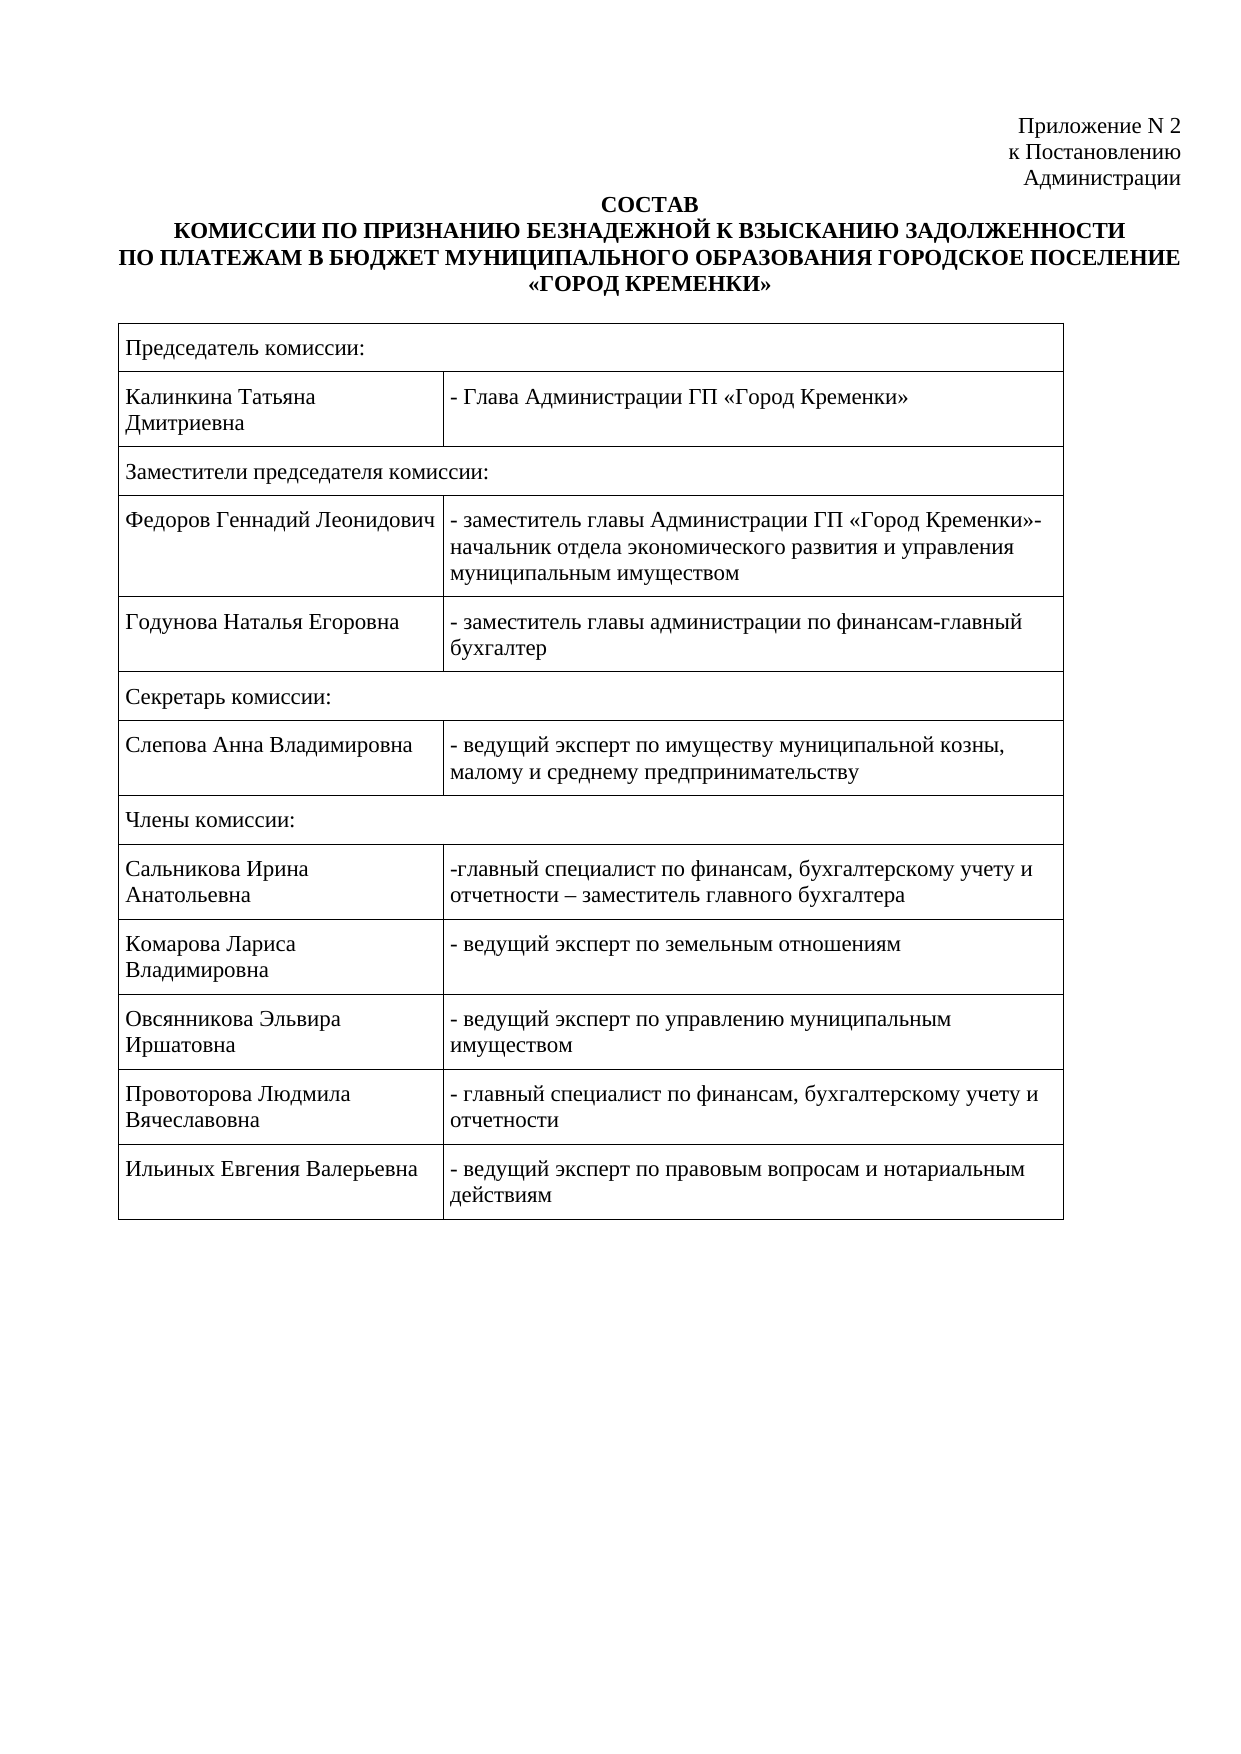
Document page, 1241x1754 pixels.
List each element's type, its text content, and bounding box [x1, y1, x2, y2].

text Администрации [118, 164, 1181, 191]
table_cell - заместитель главы администрации по финансам-главный бухгалтер [444, 597, 1063, 671]
table_cell -главный специалист по финансам, бухгалтерскому учету и отчетности – заместитель главного бухгалтера [444, 845, 1063, 918]
text Приложение N 2 [118, 112, 1181, 138]
table_cell - заместитель главы Администрации ГП «Город Кременки»- начальник отдела экономического развития и управления муниципальным имуществом [444, 496, 1063, 596]
text к Постановлению [118, 138, 1181, 164]
table_cell Комарова Лариса Владимировна [119, 920, 443, 993]
table_cell Слепова Анна Владимировна [119, 721, 443, 795]
table_cell - ведущий эксперт по управлению муниципальным имуществом [444, 995, 1063, 1068]
table_cell Члены комиссии: [119, 796, 1063, 843]
title КОМИССИИ ПО ПРИЗНАНИЮ БЕЗНАДЕЖНОЙ К ВЗЫСКАНИЮ ЗАДОЛЖЕННОСТИ [118, 217, 1181, 243]
title ПО ПЛАТЕЖАМ В БЮДЖЕТ МУНИЦИПАЛЬНОГО ОБРАЗОВАНИЯ ГОРОДСКОЕ ПОСЕЛЕНИЕ «ГОРОД КРЕМЕНКИ» [118, 243, 1181, 296]
table_cell - ведущий эксперт по правовым вопросам и нотариальным действиям [444, 1145, 1063, 1218]
table_cell Ильиных Евгения Валерьевна [119, 1145, 443, 1218]
table_cell - ведущий эксперт по имуществу муниципальной козны, малому и среднему предпринимательству [444, 721, 1063, 795]
table_cell Федоров Геннадий Леонидович [119, 496, 443, 596]
table_cell Калинкина Татьяна Дмитриевна [119, 372, 443, 446]
table_cell - Глава Администрации ГП «Город Кременки» [444, 372, 1063, 446]
table_cell Сальникова Ирина Анатольевна [119, 845, 443, 918]
table_cell - ведущий эксперт по земельным отношениям [444, 920, 1063, 993]
table_cell Годунова Наталья Егоровна [119, 597, 443, 671]
table_header Председатель комиссии: [119, 324, 1063, 371]
table_cell Овсянникова Эльвира Иршатовна [119, 995, 443, 1068]
table_cell Секретарь комиссии: [119, 672, 1063, 720]
title СОСТАВ [118, 191, 1181, 217]
table_cell Провоторова Людмила Вячеславовна [119, 1070, 443, 1143]
table_cell Заместители председателя комиссии: [119, 447, 1063, 495]
table_cell - главный специалист по финансам, бухгалтерскому учету и отчетности [444, 1070, 1063, 1143]
